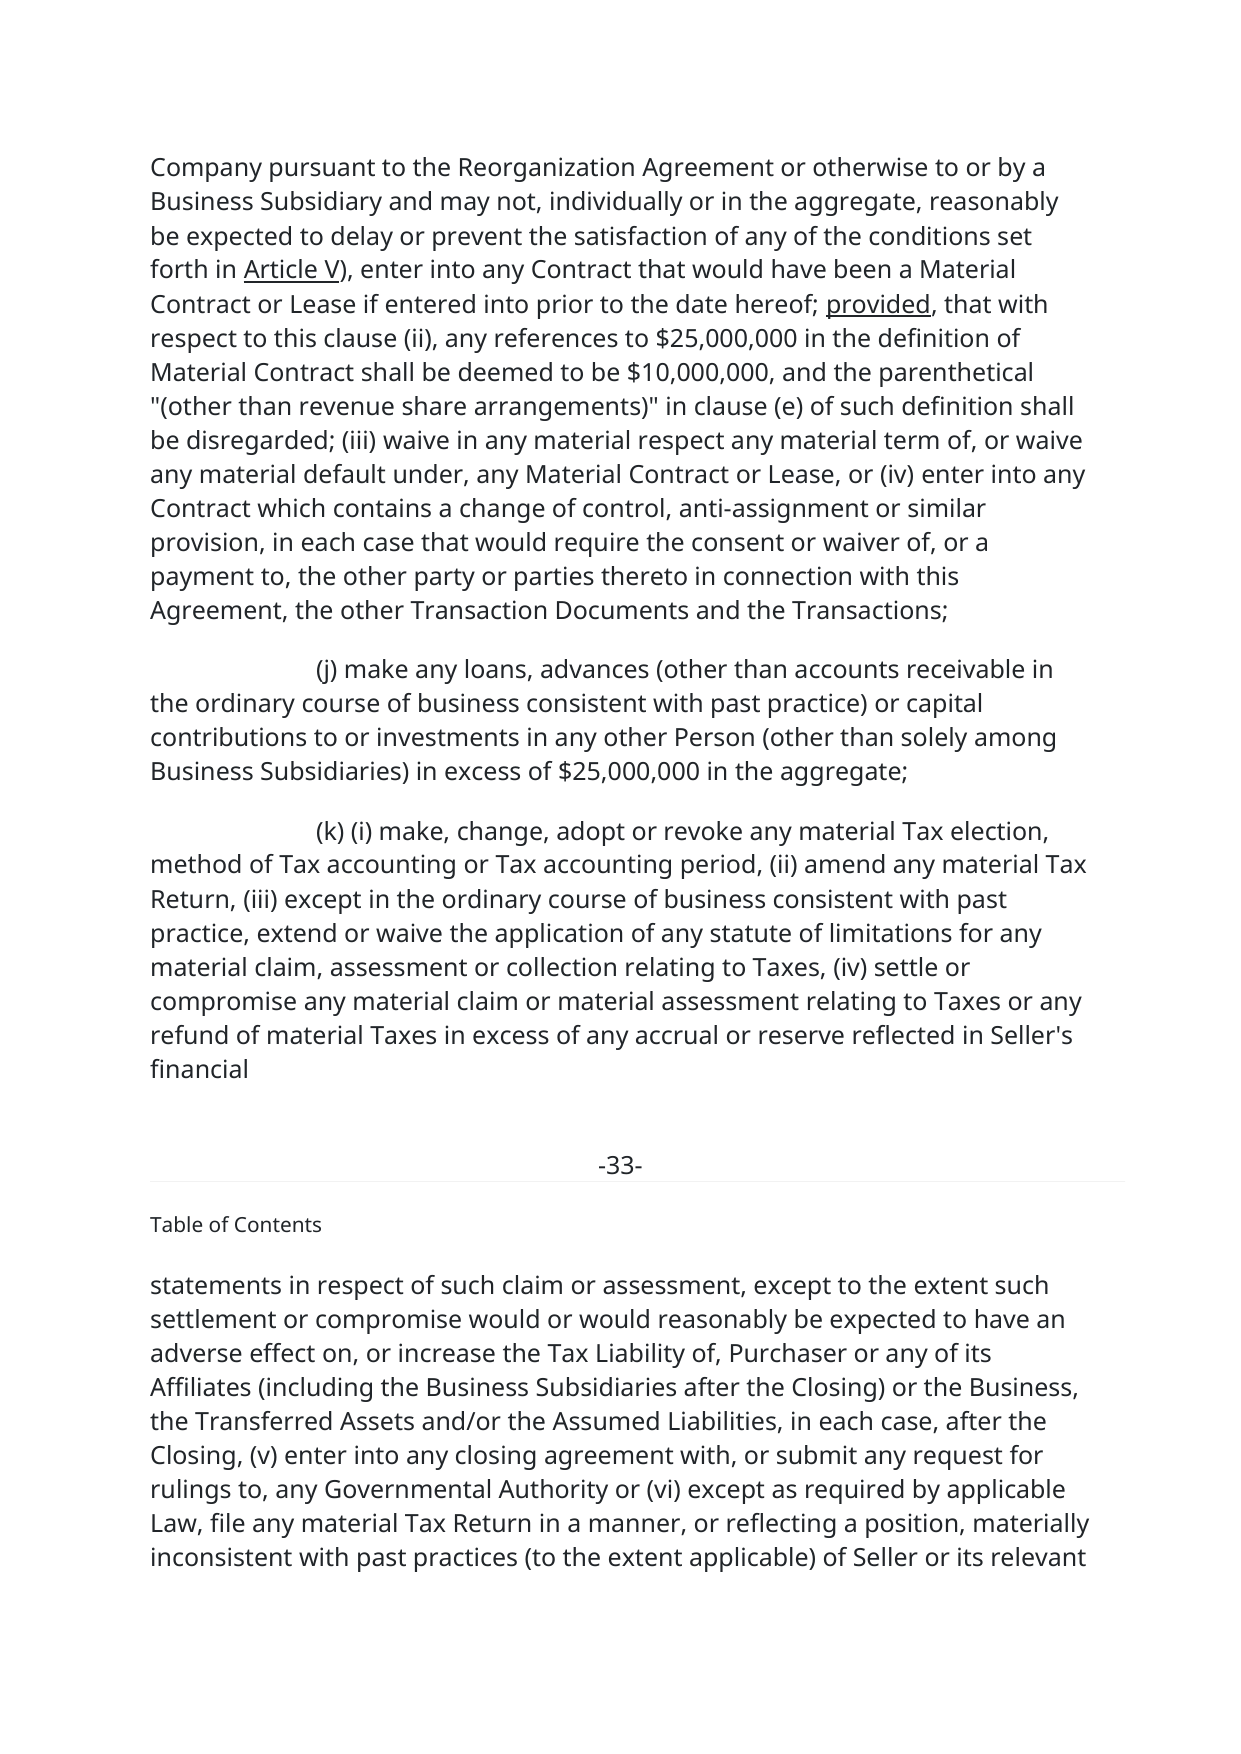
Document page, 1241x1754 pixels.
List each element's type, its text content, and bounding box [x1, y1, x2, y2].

text Table of Contents [150, 1210, 1090, 1238]
text (j) make any loans, advances (other than accounts receivable in the ordinary course of business consistent with past practice) or capital contributions to or investments in any other Person (other than solely among Business Subsidiaries) in excess of $25,000,000 in the aggregate; [150, 652, 1090, 788]
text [150, 150, 1090, 627]
text -33- [150, 1148, 1090, 1181]
text (k) (i) make, change, adopt or revoke any material Tax election, method of Tax accounting or Tax accounting period, (ii) amend any material Tax Return, (iii) except in the ordinary course of business consistent with past practice, extend or waive the application of any statute of limitations for any material claim, assessment or collection relating to Taxes, (iv) settle or compromise any material claim or material assessment relating to Taxes or any refund of material Taxes in excess of any accrual or reserve reflected in Seller's financial [150, 813, 1090, 1086]
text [150, 1267, 1090, 1574]
